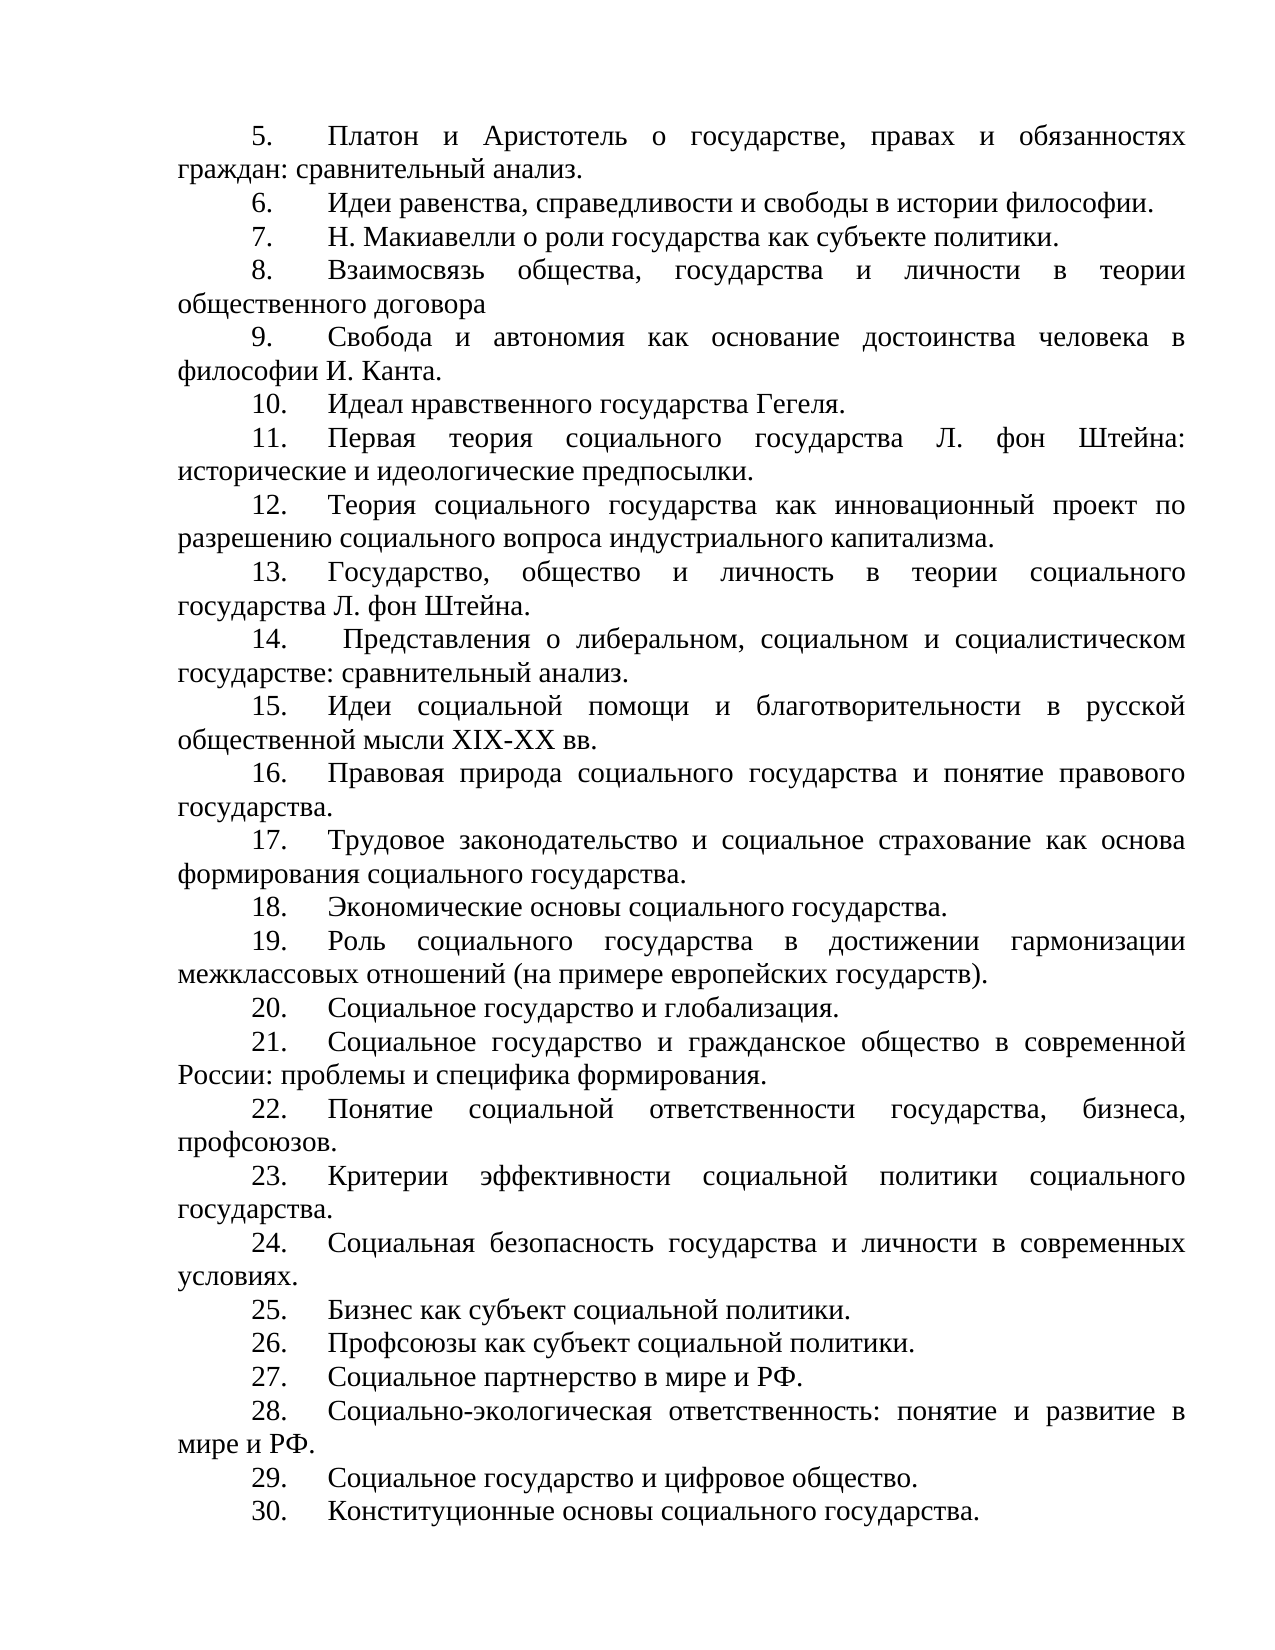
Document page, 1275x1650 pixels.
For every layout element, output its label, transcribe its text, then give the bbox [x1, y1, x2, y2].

list Экономические основы социального государства. [177, 889, 1186, 923]
list Платон и Аристотель о государстве, правах и обязанностях граждан: сравнительный анализ. [177, 118, 1186, 185]
list Идеи равенства, справедливости и свободы в истории философии. [177, 185, 1186, 219]
list Социальное государство и цифровое общество. [177, 1460, 1186, 1493]
list Социально-экологическая ответственность: понятие и развитие в мире и РФ. [177, 1393, 1186, 1460]
list Социальное партнерство в мире и РФ. [177, 1359, 1186, 1393]
list Представления о либеральном, социальном и социалистическом государстве: сравнительный анализ. [177, 621, 1186, 688]
list Взаимосвязь общества, государства и личности в теории общественного договора [177, 252, 1186, 319]
list Теория социального государства как инновационный проект по разрешению социального вопроса индустриального капитализма. [177, 487, 1186, 554]
list Критерии эффективности социальной политики социального государства. [177, 1158, 1186, 1225]
list Конституционные основы социального государства. [177, 1493, 1186, 1527]
list Профсоюзы как субъект социальной политики. [177, 1326, 1186, 1359]
list Социальное государство и гражданское общество в современной России: проблемы и специфика формирования. [177, 1024, 1186, 1091]
list Правовая природа социального государства и понятие правового государства. [177, 755, 1186, 822]
list Бизнес как субъект социальной политики. [177, 1292, 1186, 1326]
list Социальное государство и глобализация. [177, 990, 1186, 1024]
list Роль социального государства в достижении гармонизации межклассовых отношений (на примере европейских государств). [177, 923, 1186, 990]
list Первая теория социального государства Л. фон Штейна: исторические и идеологические предпосылки. [177, 420, 1186, 487]
list Свобода и автономия как основание достоинства человека в философии И. Канта. [177, 319, 1186, 386]
list Трудовое законодательство и социальное страхование как основа формирования социального государства. [177, 822, 1186, 889]
list Государство, общество и личность в теории социального государства Л. фон Штейна. [177, 554, 1186, 621]
list Понятие социальной ответственности государства, бизнеса, профсоюзов. [177, 1091, 1186, 1158]
list Социальная безопасность государства и личности в современных условиях. [177, 1225, 1186, 1292]
list Н. Макиавелли о роли государства как субъекте политики. [177, 219, 1186, 252]
list Идеи социальной помощи и благотворительности в русской общественной мысли ХIХ-ХХ вв. [177, 688, 1186, 755]
list Идеал нравственного государства Гегеля. [177, 386, 1186, 420]
